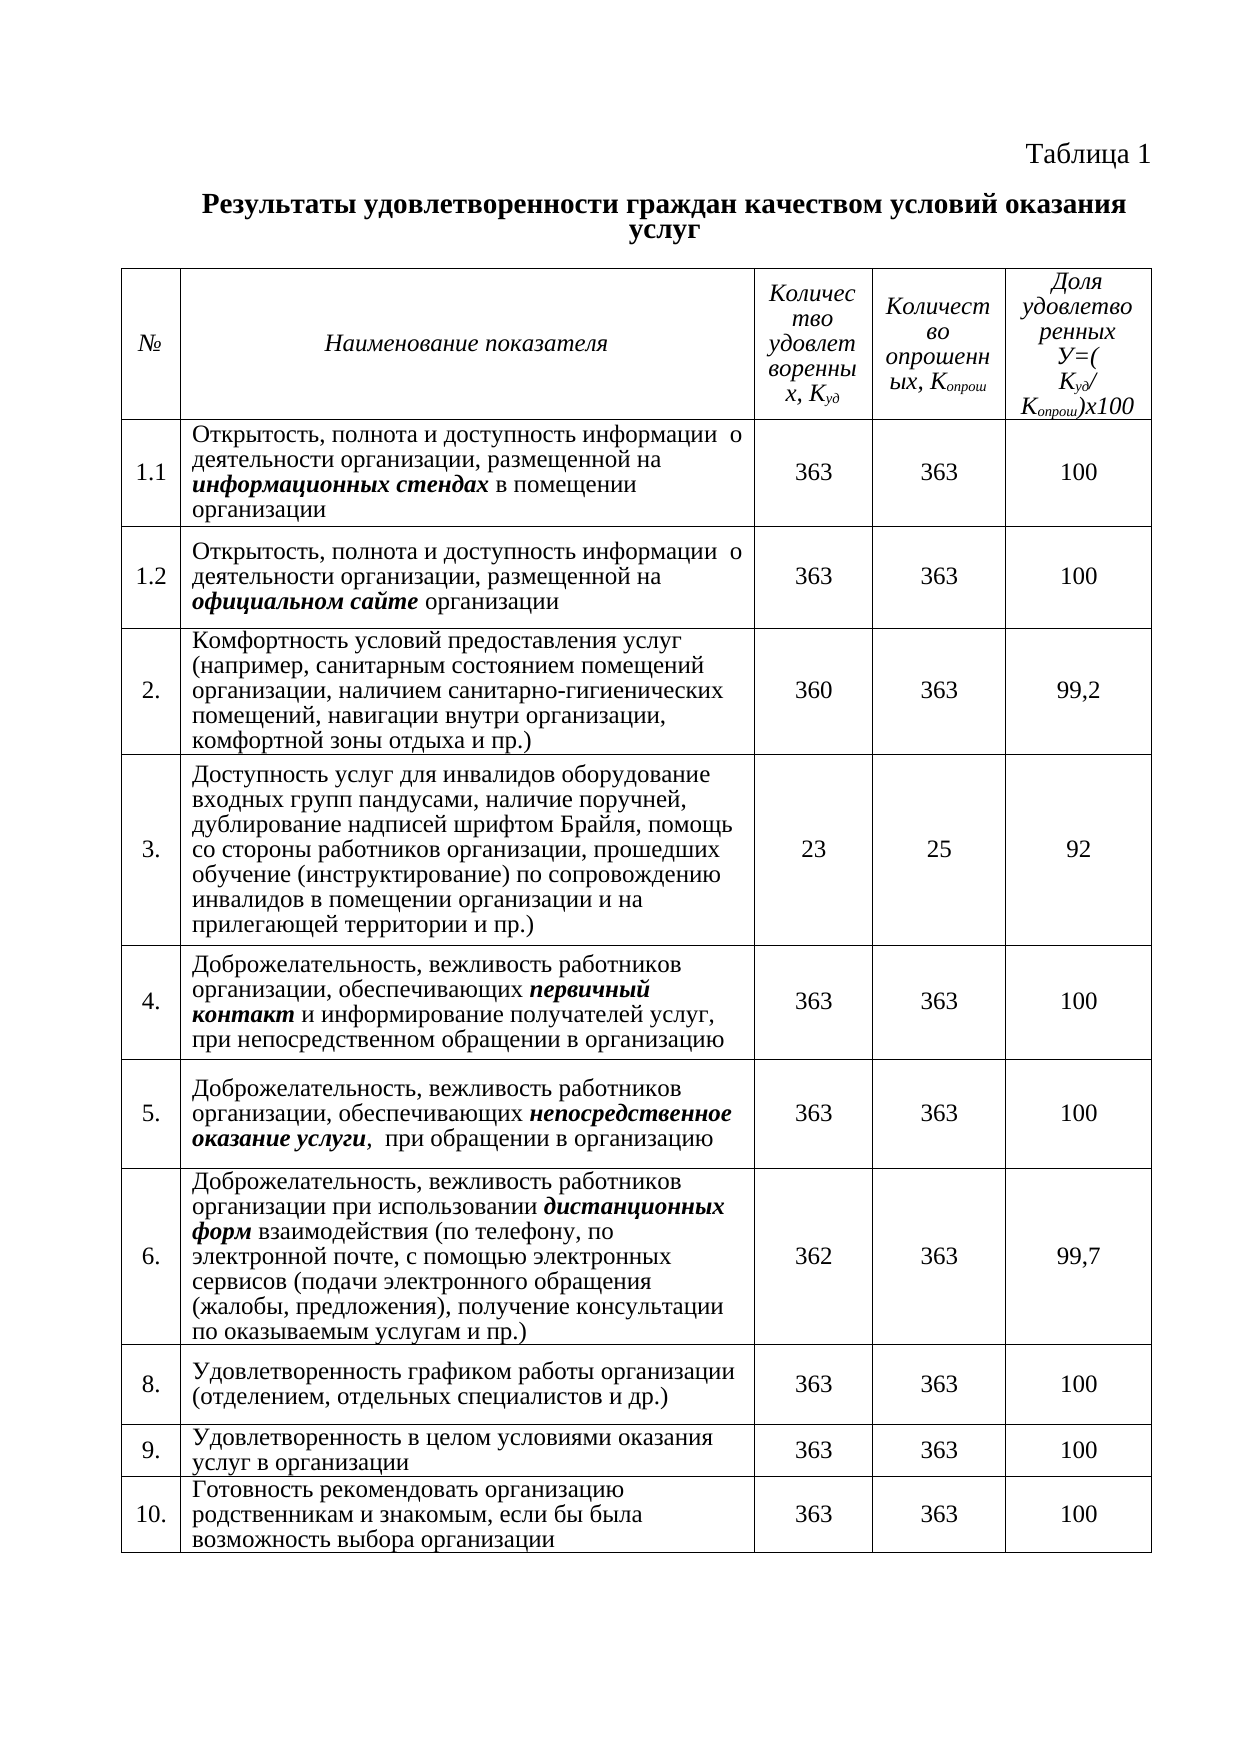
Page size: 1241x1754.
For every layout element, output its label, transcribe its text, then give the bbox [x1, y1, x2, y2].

table_cell 92 [1006, 755, 1151, 945]
table_cell 363 [755, 946, 872, 1058]
table_cell 100 [1006, 1425, 1151, 1476]
table_cell 5. [122, 1060, 180, 1168]
table_header Количество опрошенных, Копрош [873, 269, 1005, 419]
table_cell 363 [873, 1169, 1005, 1344]
table_cell 363 [755, 420, 872, 526]
table_cell 363 [755, 527, 872, 628]
table_cell 9. [122, 1425, 180, 1476]
table_cell 363 [873, 1477, 1005, 1552]
table_cell 100 [1006, 420, 1151, 526]
table_cell 100 [1006, 946, 1151, 1058]
table_cell 2. [122, 629, 180, 754]
table_cell 99,2 [1006, 629, 1151, 754]
table_cell 363 [755, 1345, 872, 1424]
table_cell 3. [122, 755, 180, 945]
table_cell Готовность рекомендовать организацию родственникам и знакомым, если бы была возможность выбора организации [181, 1477, 754, 1552]
table_cell 363 [873, 1425, 1005, 1476]
text Таблица 1 [177, 143, 1152, 168]
table_cell Удовлетворенность в целом условиями оказания услуг в организации [181, 1425, 754, 1476]
table_cell 363 [873, 420, 1005, 526]
table_cell 363 [873, 1345, 1005, 1424]
table_cell 100 [1006, 1060, 1151, 1168]
table_cell 363 [873, 1060, 1005, 1168]
table_header Наименование показателя [181, 269, 754, 419]
table_cell 360 [755, 629, 872, 754]
table_cell 6. [122, 1169, 180, 1344]
table_header Количество удовлетворенных, Куд [755, 269, 872, 419]
table_cell 363 [755, 1477, 872, 1552]
table_cell Комфортность условий предоставления услуг (например, санитарным состоянием помещений организации, наличием санитарно-гигиенических помещений, навигации внутри организации, комфортной зоны отдыха и пр.) [181, 629, 754, 754]
table_cell 100 [1006, 527, 1151, 628]
table_cell Доступность услуг для инвалидов оборудование входных групп пандусами, наличие поручней, дублирование надписей шрифтом Брайля, помощь со стороны работников организации, прошедших обучение (инструктирование) по сопровождению инвалидов в помещении организации и на прилегающей территории и пр.) [181, 755, 754, 945]
table_header Доля удовлетворенных У=(Куд/Копрош)х100 [1006, 269, 1151, 419]
table_cell 363 [873, 527, 1005, 628]
table_cell 4. [122, 946, 180, 1058]
table_cell 8. [122, 1345, 180, 1424]
table_cell 363 [873, 629, 1005, 754]
table_cell 363 [755, 1060, 872, 1168]
table_cell 25 [873, 755, 1005, 945]
table_cell 99,7 [1006, 1169, 1151, 1344]
table_cell 363 [873, 946, 1005, 1058]
table_cell 362 [755, 1169, 872, 1344]
table_cell 23 [755, 755, 872, 945]
table_cell Открытость, полнота и доступность информации о деятельности организации, размещенной на официальном сайте организации [181, 527, 754, 628]
table_cell 1.2 [122, 527, 180, 628]
table_cell Доброжелательность, вежливость работников организации при использовании дистанционных форм взаимодействия (по телефону, по электронной почте, с помощью электронных сервисов (подачи электронного обращения (жалобы, предложения), получение консультации по оказываемым услугам и пр.) [181, 1169, 754, 1344]
table_cell 363 [755, 1425, 872, 1476]
table_header № [122, 269, 180, 419]
table_cell Доброжелательность, вежливость работников организации, обеспечивающих первичный контакт и информирование получателей услуг, при непосредственном обращении в организацию [181, 946, 754, 1058]
text Результаты удовлетворенности граждан качеством условий оказания услуг [177, 193, 1152, 243]
table_cell Удовлетворенность графиком работы организации (отделением, отдельных специалистов и др.) [181, 1345, 754, 1424]
table_cell 100 [1006, 1477, 1151, 1552]
table_cell 1.1 [122, 420, 180, 526]
table_cell Доброжелательность, вежливость работников организации, обеспечивающих непосредственное оказание услуги, при обращении в организацию [181, 1060, 754, 1168]
table_cell Открытость, полнота и доступность информации о деятельности организации, размещенной на информационных стендах в помещении организации [181, 420, 754, 526]
table_cell 10. [122, 1477, 180, 1552]
table_cell 100 [1006, 1345, 1151, 1424]
